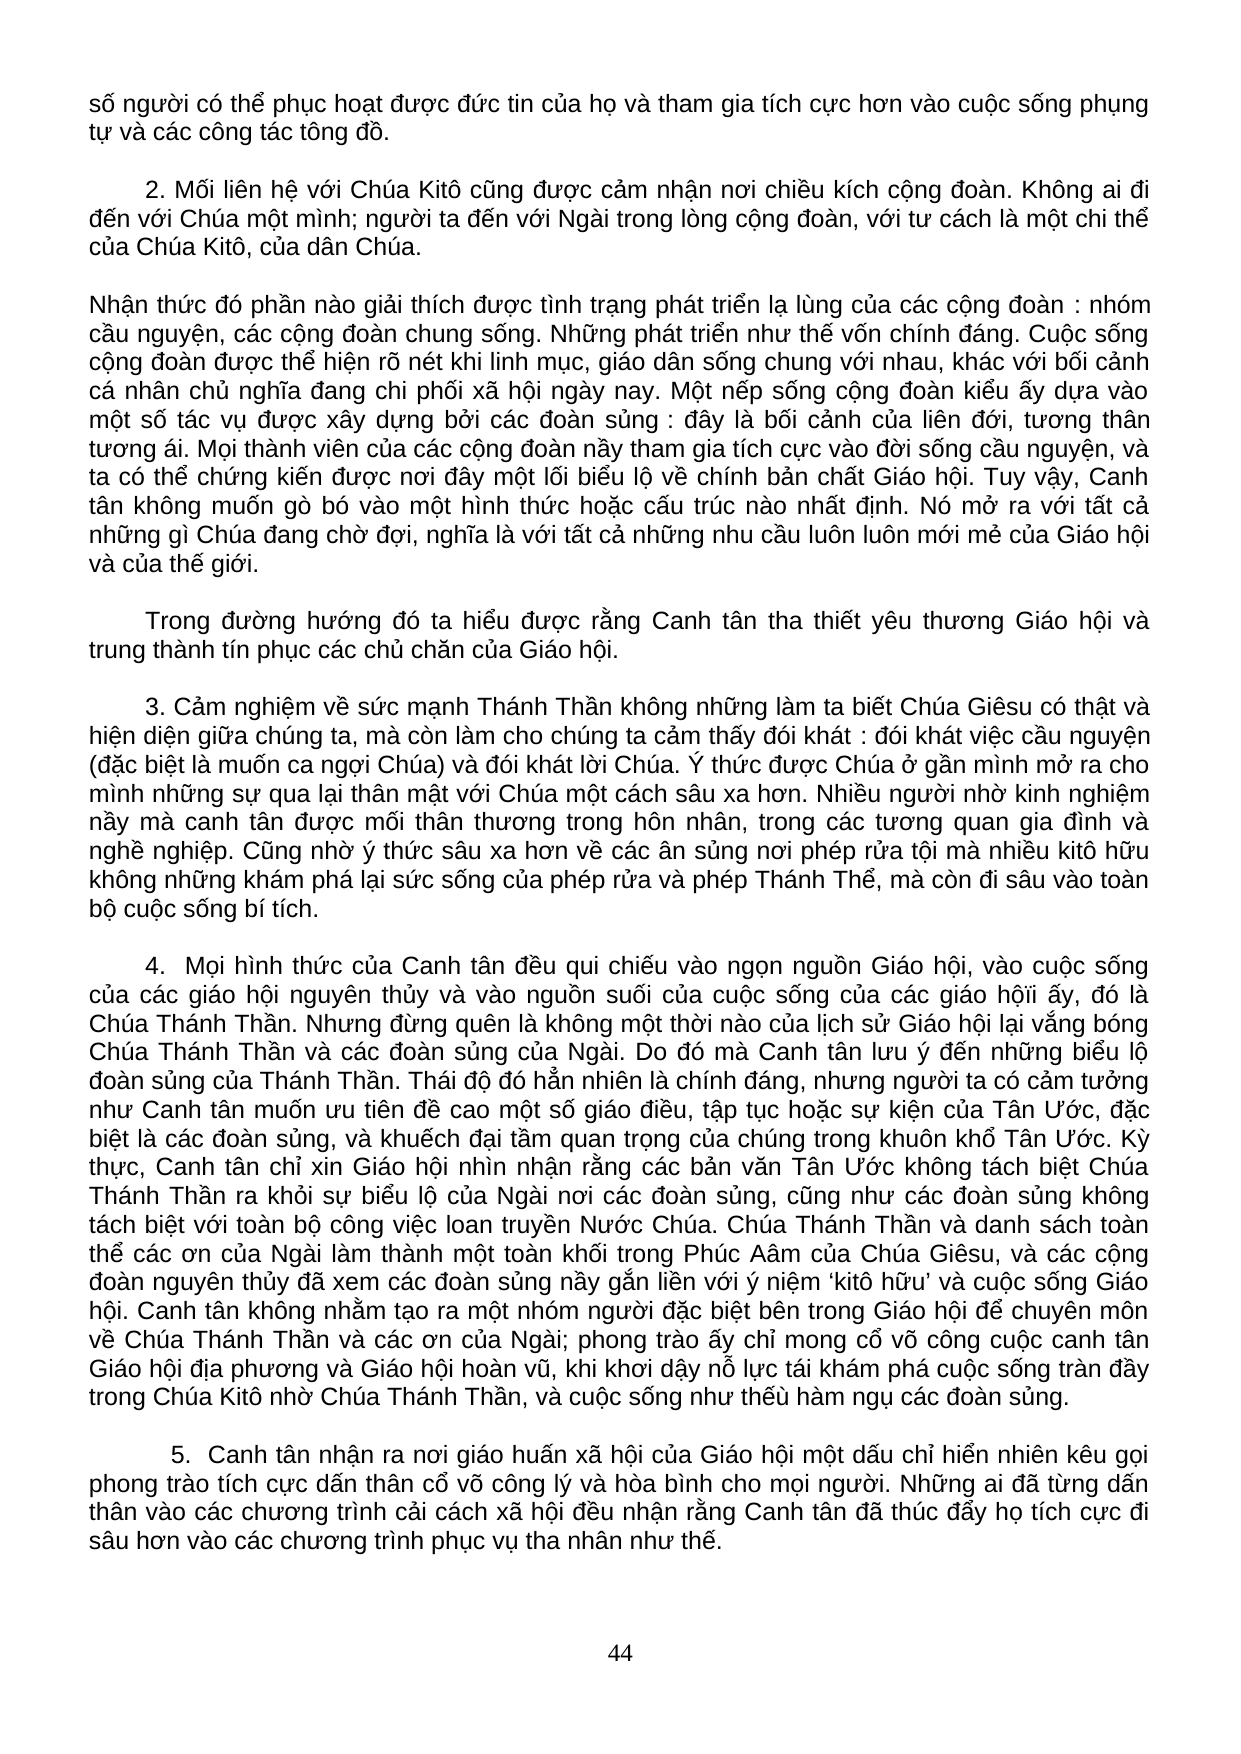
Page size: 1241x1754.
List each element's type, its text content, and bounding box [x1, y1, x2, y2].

text 4. Mọi hình thức của Canh tân đều qui chiếu vào ngọn nguồn Giáo hội, vào cuộc sống của các giáo hội nguyên thủy và vào nguồn suối của cuộc sống của các giáo hộïi ấy, đó là Chúa Thánh Thần. Nhưng đừng quên là không một thời nào của lịch sử Giáo hội lại vắng bóng Chúa Thánh Thần và các đoàn sủng của Ngài. Do đó mà Canh tân lưu ý đến những biểu lộ đoàn sủng của Thánh Thần. Thái độ đó hẳn nhiên là chính đáng, nhưng người ta có cảm tưởng như Canh tân muốn ưu tiên đề cao một số giáo điều, tập tục hoặc sự kiện của Tân Ước, đặc biệt là các đoàn sủng, và khuếch đại tầm quan trọng của chúng trong khuôn khổ Tân Ước. Kỳ thực, Canh tân chỉ xin Giáo hội nhìn nhận rằng các bản văn Tân Ước không tách biệt Chúa Thánh Thần ra khỏi sự biểu lộ của Ngài nơi các đoàn sủng, cũng như các đoàn sủng không tách biệt với toàn bộ công việc loan truyền Nước Chúa. Chúa Thánh Thần và danh sách toàn thể các ơn của Ngài làm thành một toàn khối trong Phúc Aâm của Chúa Giêsu, và các cộng đoàn nguyên thủy đã xem các đoàn sủng nầy gắn liền với ý niệm ‘kitô hữu’ và cuộc sống Giáo hội. Canh tân không nhằm tạo ra một nhóm người đặc biệt bên trong Giáo hội để chuyên môn về Chúa Thánh Thần và các ơn của Ngài; phong trào ấy chỉ mong cổ võ công cuộc canh tân Giáo hội địa phương và Giáo hội hoàn vũ, khi khơi dậy nỗ lực tái khám phá cuộc sống tràn đầy trong Chúa Kitô nhờ Chúa Thánh Thần, và cuộc sống như thếù hàm ngụ các đoàn sủng. [89, 951, 1152, 1411]
text 2. Mối liên hệ với Chúa Kitô cũng được cảm nhận nơi chiều kích cộng đoàn. Không ai đi đến với Chúa một mình; người ta đến với Ngài trong lòng cộng đoàn, với tư cách là một chi thể của Chúa Kitô, của dân Chúa. [89, 175, 1152, 261]
text Trong đường hướng đó ta hiểu được rằng Canh tân tha thiết yêu thương Giáo hội và trung thành tín phục các chủ chăn của Giáo hội. [89, 606, 1152, 664]
text 3. Cảm nghiệm về sức mạnh Thánh Thần không những làm ta biết Chúa Giêsu có thật và hiện diện giữa chúng ta, mà còn làm cho chúng ta cảm thấy đói khát : đói khát việc cầu nguyện (đặc biệt là muốn ca ngợi Chúa) và đói khát lời Chúa. Ý thức được Chúa ở gần mình mở ra cho mình những sự qua lại thân mật với Chúa một cách sâu xa hơn. Nhiều người nhờ kinh nghiệm nầy mà canh tân được mối thân thương trong hôn nhân, trong các tương quan gia đình và nghề nghiệp. Cũng nhờ ý thức sâu xa hơn về các ân sủng nơi phép rửa tội mà nhiều kitô hữu không những khám phá lại sức sống của phép rửa và phép Thánh Thể, mà còn đi sâu vào toàn bộ cuộc sống bí tích. [89, 692, 1152, 922]
text Nhận thức đó phần nào giải thích được tình trạng phát triển lạ lùng của các cộng đoàn : nhóm cầu nguyện, các cộng đoàn chung sống. Những phát triển như thế vốn chính đáng. Cuộc sống cộng đoàn được thể hiện rõ nét khi linh mục, giáo dân sống chung với nhau, khác với bối cảnh cá nhân chủ nghĩa đang chi phối xã hội ngày nay. Một nếp sống cộng đoàn kiểu ấy dựa vào một số tác vụ được xây dựng bởi các đoàn sủng : đây là bối cảnh của liên đới, tương thân tương ái. Mọi thành viên của các cộng đoàn nầy tham gia tích cực vào đời sống cầu nguyện, và ta có thể chứng kiến được nơi đây một lối biểu lộ về chính bản chất Giáo hội. Tuy vậy, Canh tân không muốn gò bó vào một hình thức hoặc cấu trúc nào nhất định. Nó mở ra với tất cả những gì Chúa đang chờ đợi, nghĩa là với tất cả những nhu cầu luôn luôn mới mẻ của Giáo hội và của thế giới. [89, 290, 1152, 577]
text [89, 89, 1152, 146]
text 5. Canh tân nhận ra nơi giáo huấn xã hội của Giáo hội một dấu chỉ hiển nhiên kêu gọi phong trào tích cực dấn thân cổ võ công lý và hòa bình cho mọi người. Những ai đã từng dấn thân vào các chương trình cải cách xã hội đều nhận rằng Canh tân đã thúc đẩy họ tích cực đi sâu hơn vào các chương trình phục vụ tha nhân như thế. [89, 1440, 1152, 1555]
